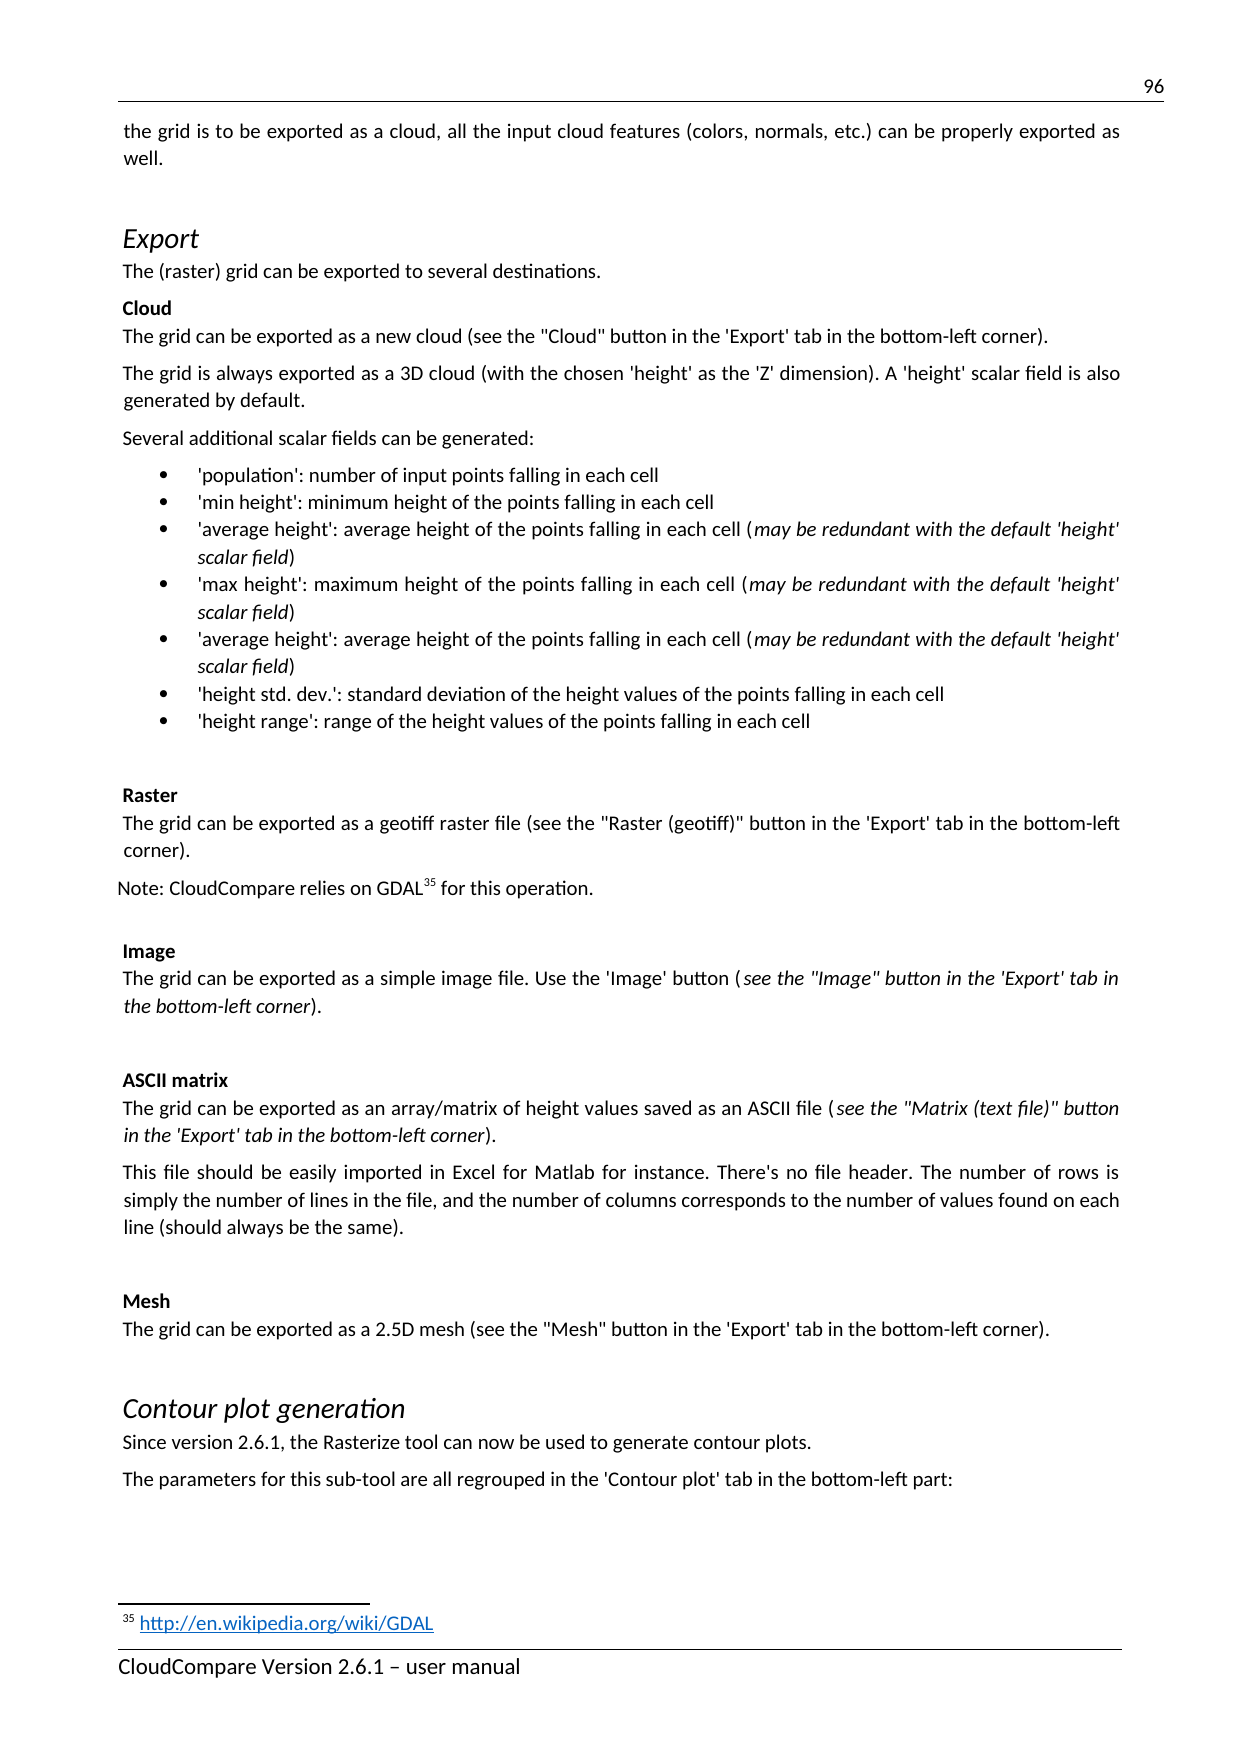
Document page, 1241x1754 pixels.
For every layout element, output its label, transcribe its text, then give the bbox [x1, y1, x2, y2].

subtitle Cloud [122, 296, 1122, 321]
subtitle ASCII matrix [122, 1067, 1122, 1093]
list 'population': number of input points falling in each cell [160, 462, 1122, 487]
text The grid can be exported as a 2.5D mesh (see the "Mesh" button in the 'Export' tab in the bottom-left corner). [122, 1316, 1122, 1341]
text Since version 2.6.1, the Rasterize tool can now be used to generate contour plots. [122, 1429, 1122, 1454]
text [122, 118, 1122, 171]
list 'min height': minimum height of the points falling in each cell [160, 489, 1122, 515]
list 'height std. dev.': standard deviation of the height values of the points falling in each cell [160, 681, 1122, 706]
text The parameters for this sub-tool are all regrouped in the 'Contour plot' tab in the bottom-left part: [122, 1466, 1122, 1491]
text The grid can be exported as a geotiff raster file (see the "Raster (geotiff)" button in the 'Export' tab in the bottom-left corner). [122, 810, 1122, 863]
list 'average height': average height of the points falling in each cell (may be redundant with the default 'height' scalar field) [160, 517, 1122, 569]
subtitle Image [122, 938, 1122, 963]
subtitle Export [122, 220, 1122, 255]
list 'height range': range of the height values of the points falling in each cell [160, 708, 1122, 734]
list 'average height': average height of the points falling in each cell (may be redundant with the default 'height' scalar field) [160, 626, 1122, 679]
subtitle Mesh [122, 1288, 1122, 1314]
subtitle Contour plot generation [122, 1390, 1122, 1426]
text The grid can be exported as a new cloud (see the "Cloud" button in the 'Export' tab in the bottom-left corner). [122, 323, 1122, 349]
text This file should be easily imported in Excel for Matlab for instance. There's no file header. The number of rows is simply the number of lines in the file, and the number of columns corresponds to the number of values found on each line (should always be the same). [122, 1159, 1122, 1239]
list 'max height': maximum height of the points falling in each cell (may be redundant with the default 'height' scalar field) [160, 571, 1122, 624]
text Note: CloudCompare relies on GDAL for this operation. [117, 875, 1121, 900]
text The grid is always exported as a 3D cloud (with the chosen 'height' as the 'Z' dimension). A 'height' scalar field is also generated by default. [122, 360, 1122, 413]
text The grid can be exported as an array/matrix of height values saved as an ASCII file (see the "Matrix (text file)" button in the 'Export' tab in the bottom-left corner). [122, 1095, 1122, 1148]
text The grid can be exported as a simple image file. Use the 'Image' button (see the "Image" button in the 'Export' tab in the bottom-left corner). [122, 966, 1122, 1018]
text Several additional scalar fields can be generated: [122, 425, 1122, 450]
text The (raster) grid can be exported to several destinations. [122, 258, 1122, 284]
subtitle Raster [122, 783, 1122, 808]
